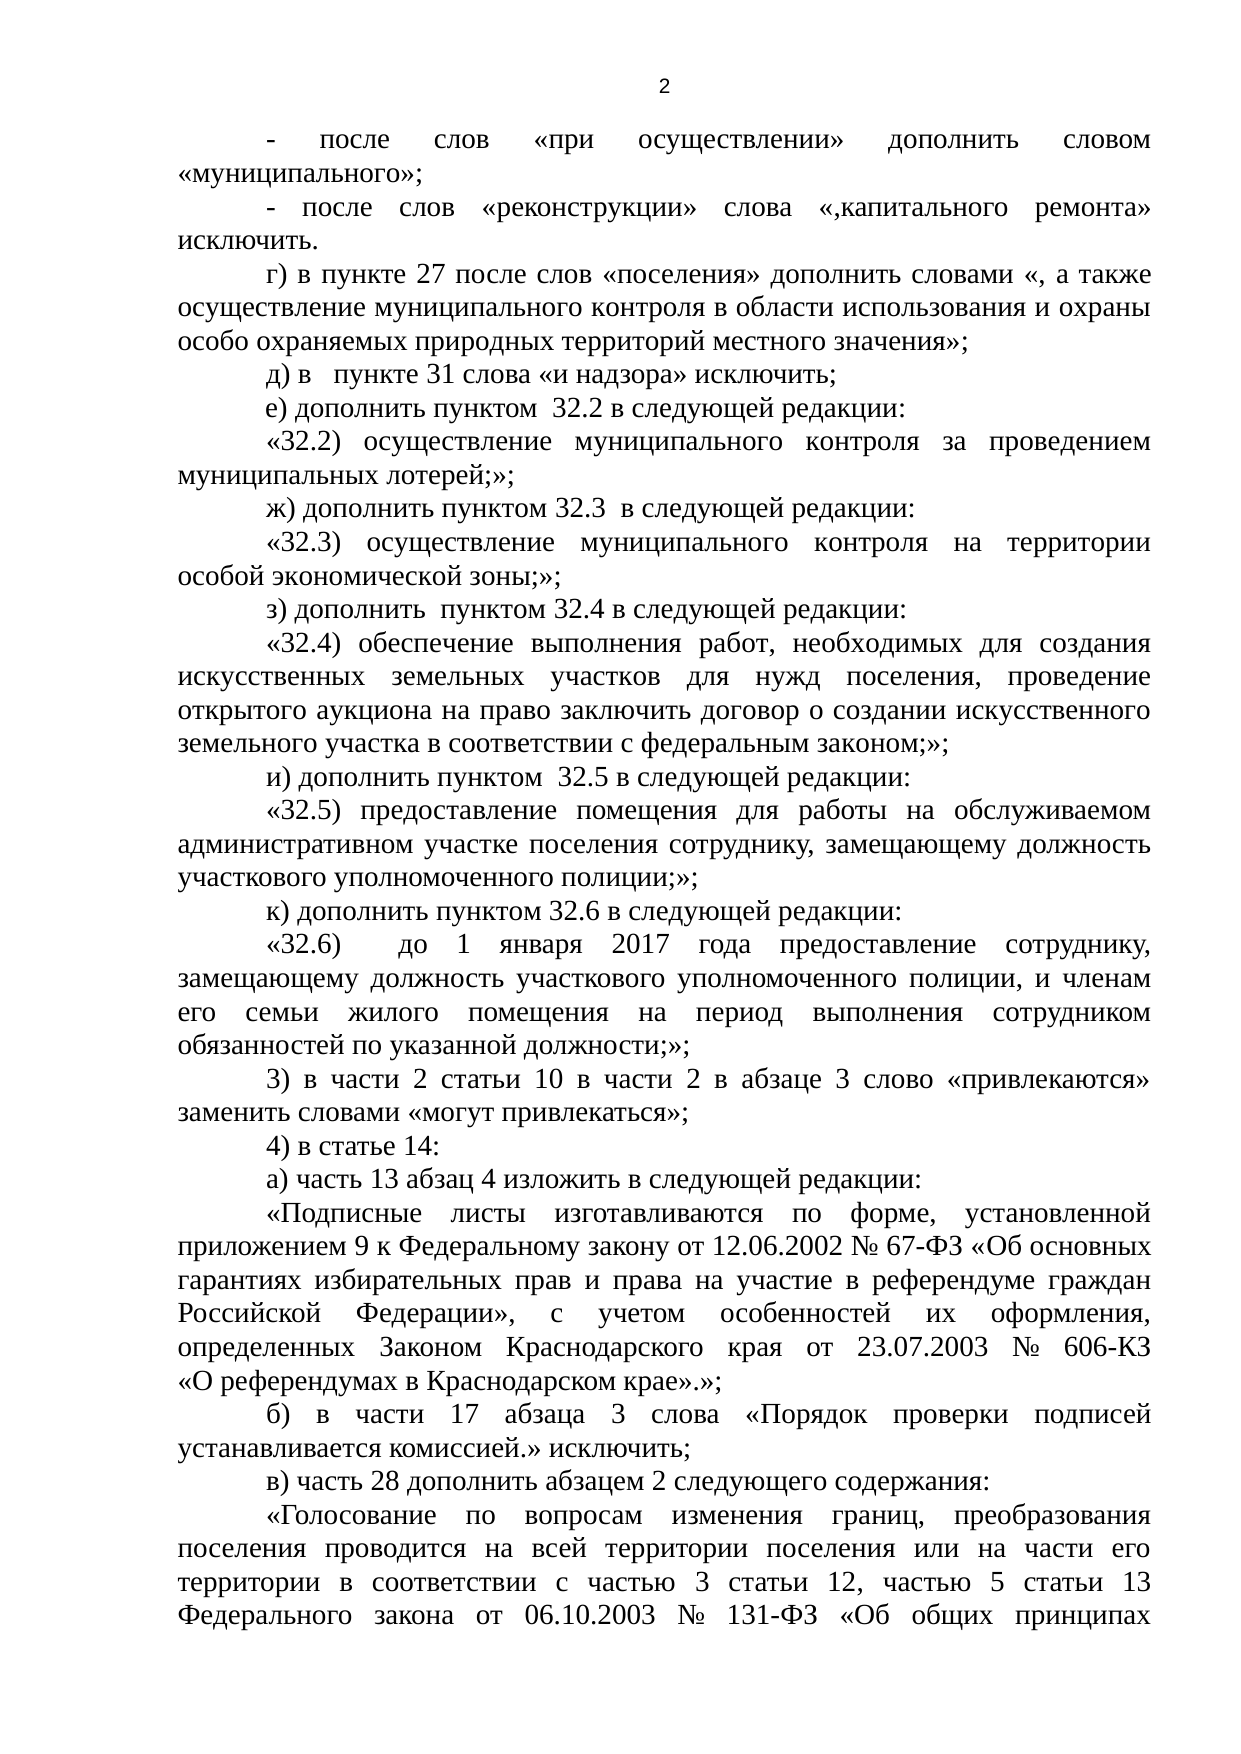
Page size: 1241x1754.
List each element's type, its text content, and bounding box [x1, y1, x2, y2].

text «32.5) предоставление помещения для работы на обслуживаемом административном участке поселения сотруднику, замещающему должность участкового уполномоченного полиции;»; [177, 792, 1152, 893]
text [177, 1497, 1152, 1631]
text а) часть 13 абзац 4 изложить в следующей редакции: [177, 1161, 1152, 1195]
text «32.3) осуществление муниципального контроля на территории особой экономической зоны;»; [177, 524, 1152, 591]
text з) дополнить пунктом 32.4 в следующей редакции: [177, 591, 1152, 625]
text к) дополнить пунктом 32.6 в следующей редакции: [177, 893, 1152, 927]
text д) в пункте 31 слова «и надзора» исключить; [177, 356, 1152, 390]
text б) в части 17 абзаца 3 слова «Порядок проверки подписей устанавливается комиссией.» исключить; [177, 1396, 1152, 1463]
text «32.6) до 1 января 2017 года предоставление сотруднику, замещающему должность участкового уполномоченного полиции, и членам его семьи жилого помещения на период выполнения сотрудником обязанностей по указанной должности;»; [177, 927, 1152, 1061]
text и) дополнить пунктом 32.5 в следующей редакции: [177, 759, 1152, 792]
text - после слов «реконструкции» слова «,капитального ремонта» исключить. [177, 189, 1152, 256]
text г) в пункте 27 после слов «поселения» дополнить словами «, а также осуществление муниципального контроля в области использования и охраны особо охраняемых природных территорий местного значения»; [177, 256, 1152, 356]
text «32.4) обеспечение выполнения работ, необходимых для создания искусственных земельных участков для нужд поселения, проведение открытого аукциона на право заключить договор о создании искусственного земельного участка в соответствии с федеральным законом;»; [177, 625, 1152, 759]
text 4) в статье 14: [177, 1128, 1152, 1161]
text е) дополнить пунктом 32.2 в следующей редакции: [177, 390, 1152, 423]
text 3) в части 2 статьи 10 в части 2 в абзаце 3 слово «привлекаются» заменить словами «могут привлекаться»; [177, 1061, 1152, 1128]
text «32.2) осуществление муниципального контроля за проведением муниципальных лотерей;»; [177, 423, 1152, 491]
text «Подписные листы изготавливаются по форме, установленной приложением 9 к Федеральному закону от 12.06.2002 № 67-ФЗ «Об основных гарантиях избирательных прав и права на участие в референдуме граждан Российской Федерации», с учетом особенностей их оформления, определенных Законом Краснодарского края от 23.07.2003 № 606-КЗ «О референдумах в Краснодарском крае».»; [177, 1195, 1152, 1396]
text ж) дополнить пунктом 32.3 в следующей редакции: [177, 491, 1152, 524]
text - после слов «при осуществлении» дополнить словом «муниципального»; [177, 122, 1152, 189]
text в) часть 28 дополнить абзацем 2 следующего содержания: [177, 1463, 1152, 1497]
